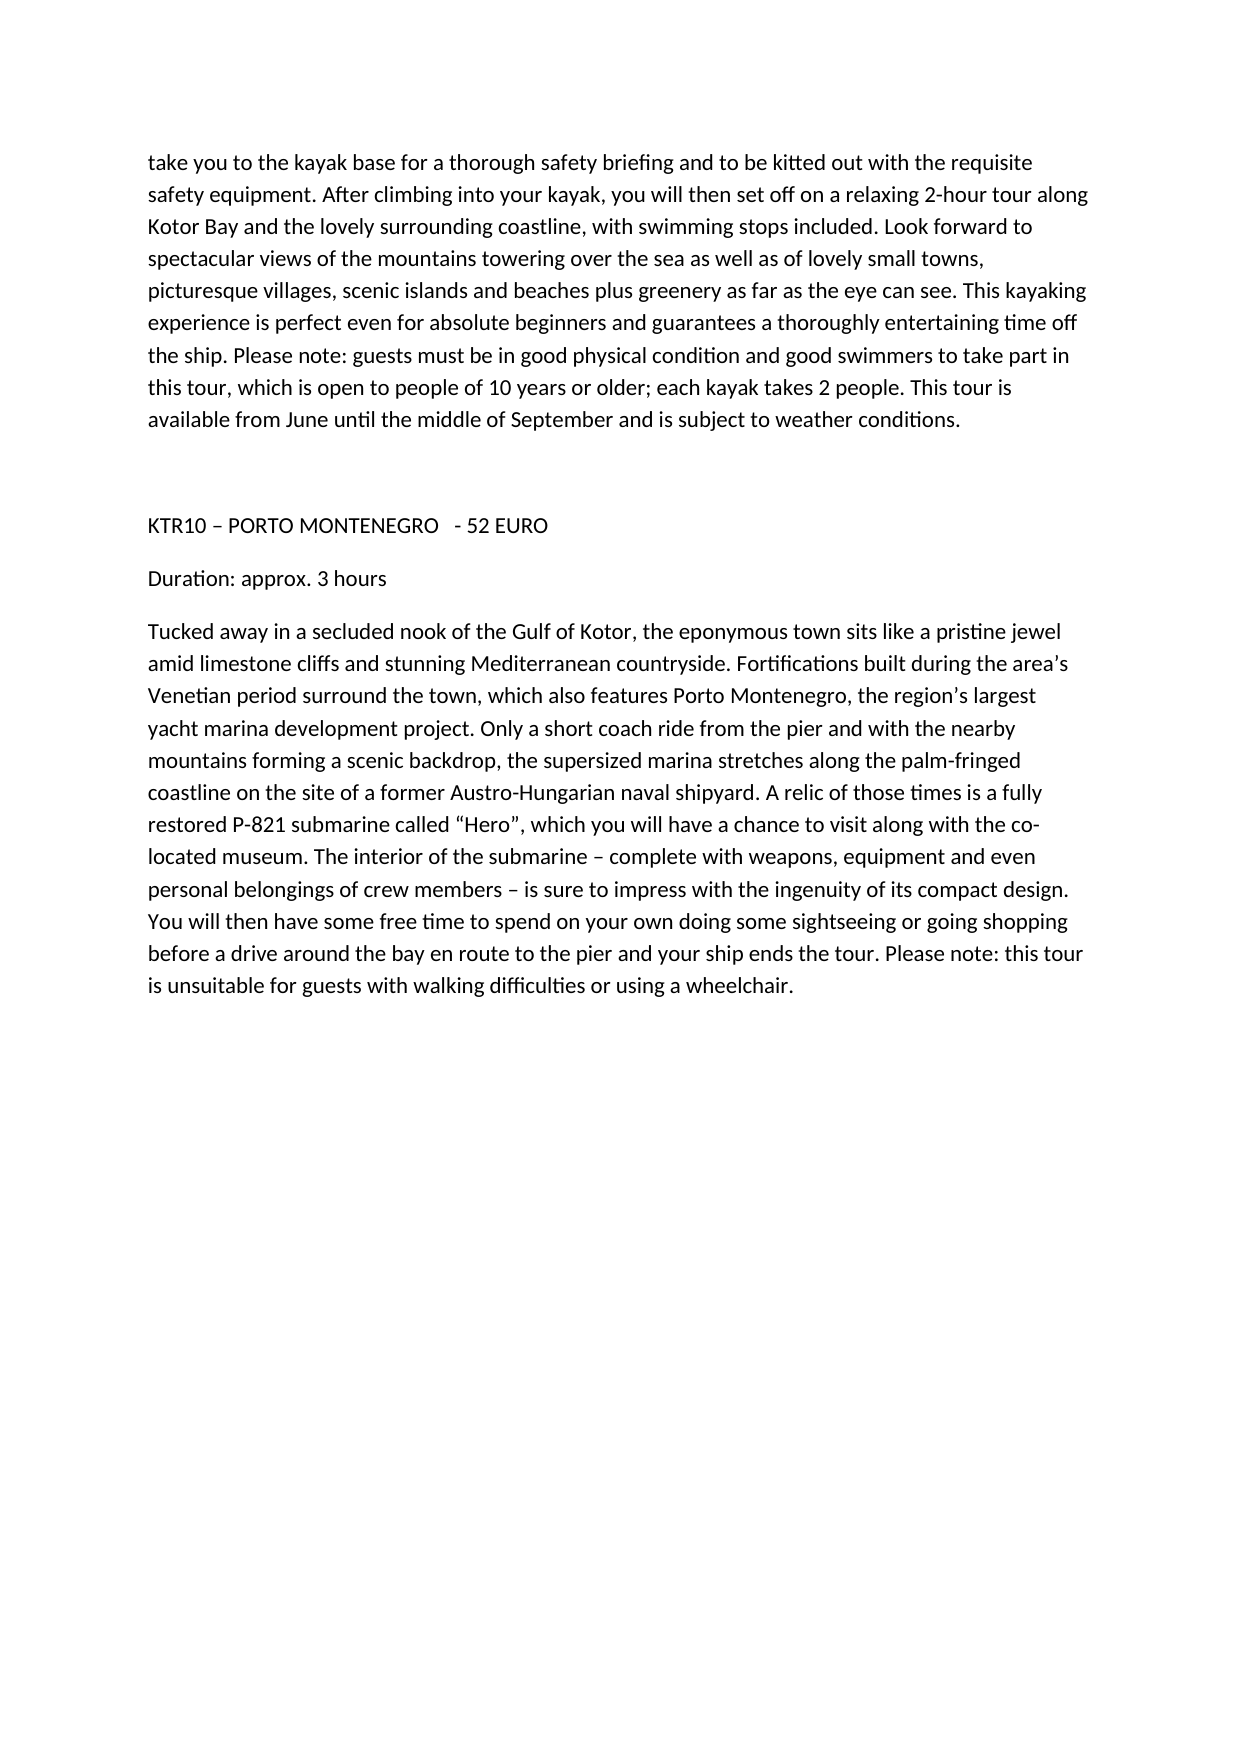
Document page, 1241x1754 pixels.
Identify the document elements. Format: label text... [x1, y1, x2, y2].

text KTR10 – PORTO MONTENEGRO - 52 EURO [148, 511, 1093, 539]
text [148, 148, 1093, 433]
text Tucked away in a secluded nook of the Gulf of Kotor, the eponymous town sits like a pristine jewel amid limestone cliffs and stunning Mediterranean countryside. Fortifications built during the area’s Venetian period surround the town, which also features Porto Montenegro, the region’s largest yacht marina development project. Only a short coach ride from the pier and with the nearby mountains forming a scenic backdrop, the supersized marina stretches along the palm-fringed coastline on the site of a former Austro-Hungarian naval shipyard. A relic of those times is a fully restored P-821 submarine called “Hero”, which you will have a chance to visit along with the co-located museum. The interior of the submarine – complete with weapons, equipment and even personal belongings of crew members – is sure to impress with the ingenuity of its compact design. You will then have some free time to spend on your own doing some sightseeing or going shopping before a drive around the bay en route to the pier and your ship ends the tour. Please note: this tour is unsuitable for guests with walking difficulties or using a wheelchair. [148, 617, 1093, 999]
text Duration: approx. 3 hours [148, 564, 1093, 592]
